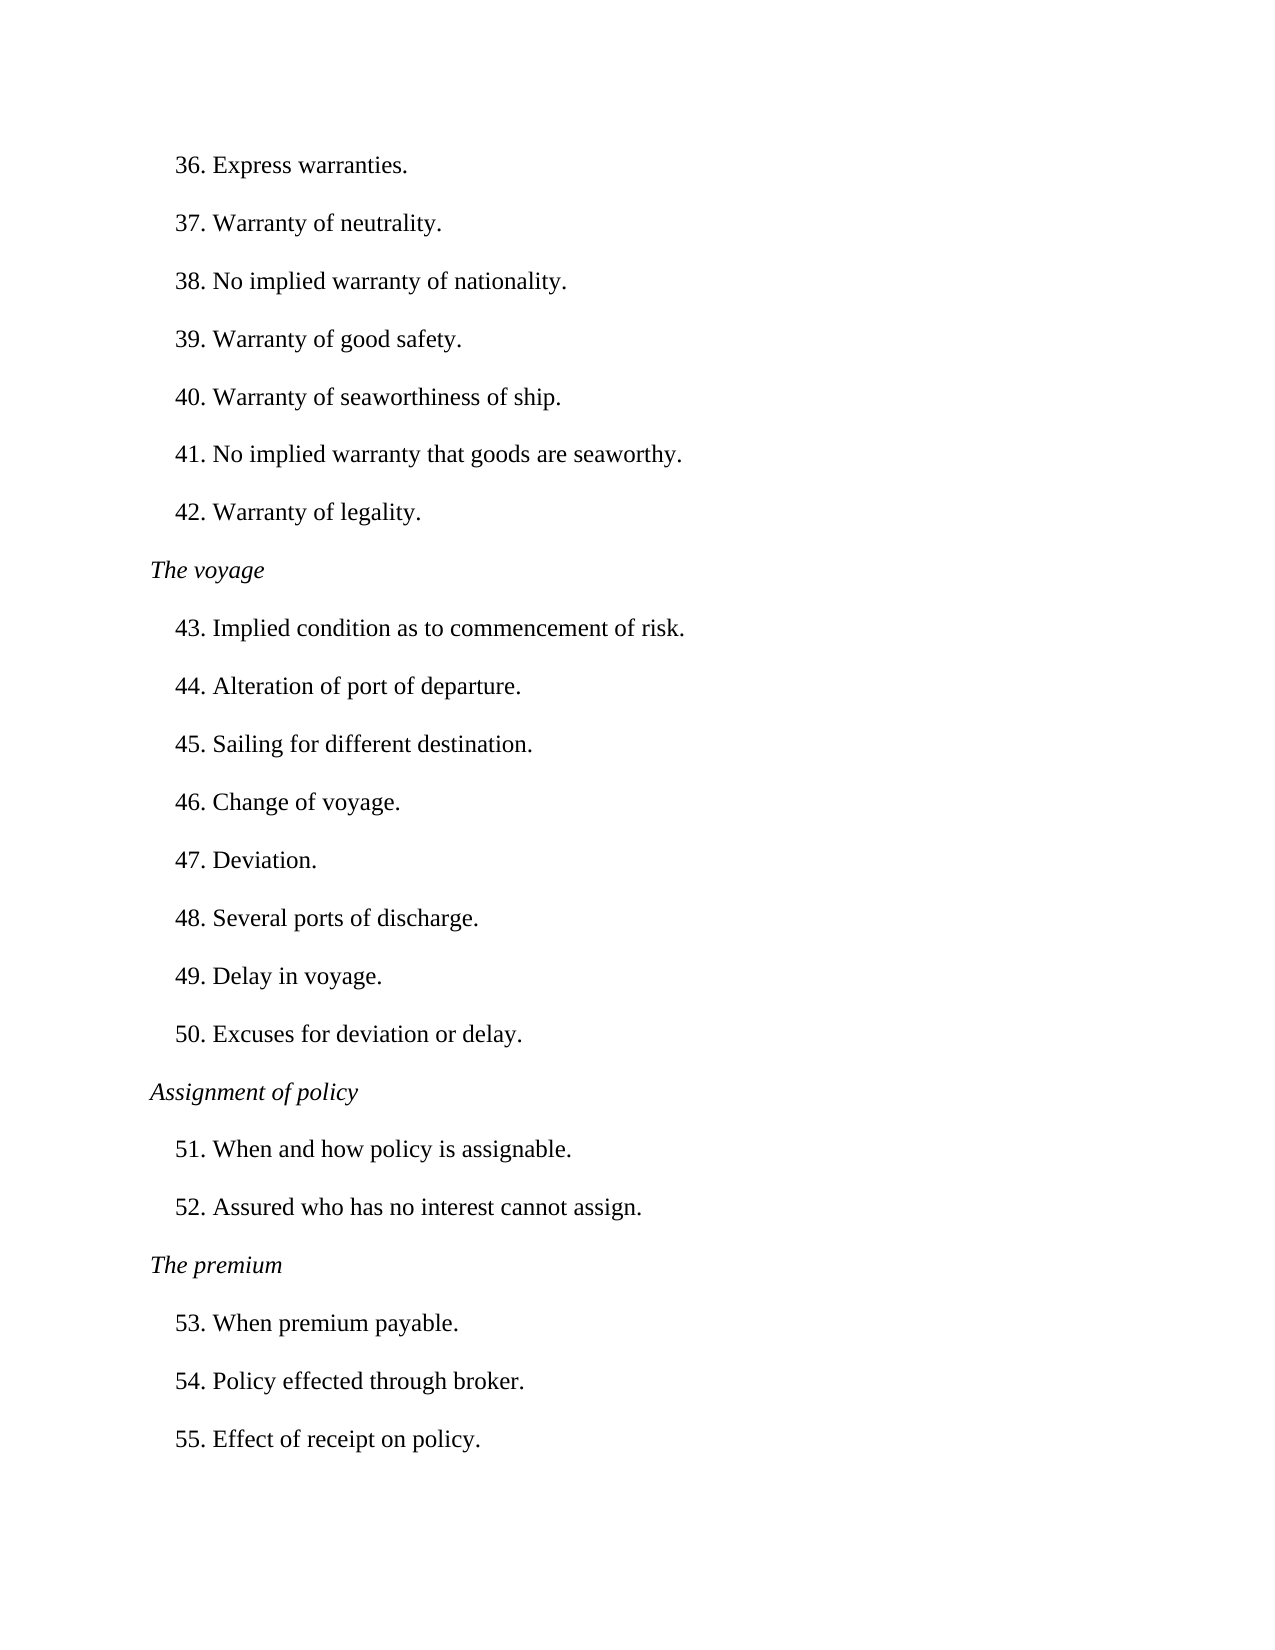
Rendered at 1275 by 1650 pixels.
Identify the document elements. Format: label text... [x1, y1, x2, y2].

text 51. When and how policy is assignable. [150, 1134, 1125, 1163]
text 50. Excuses for deviation or delay. [150, 1019, 1125, 1047]
text 47. Deviation. [150, 845, 1125, 874]
text 46. Change of voyage. [150, 787, 1125, 816]
text 54. Policy effected through broker. [150, 1366, 1125, 1395]
text 53. When premium payable. [150, 1308, 1125, 1337]
text 52. Assured who has no interest cannot assign. [150, 1192, 1125, 1221]
text 42. Warranty of legality. [150, 497, 1125, 526]
text 37. Warranty of neutrality. [150, 208, 1125, 237]
text 36. Express warranties. [150, 150, 1125, 179]
text The voyage [150, 555, 1125, 584]
text 55. Effect of receipt on policy. [150, 1424, 1125, 1453]
text 41. No implied warranty that goods are seaworthy. [150, 439, 1125, 468]
text 43. Implied condition as to commencement of risk. [150, 613, 1125, 642]
text The premium [150, 1250, 1125, 1279]
text 44. Alteration of port of departure. [150, 671, 1125, 700]
text 48. Several ports of discharge. [150, 903, 1125, 932]
text 40. Warranty of seaworthiness of ship. [150, 382, 1125, 410]
text 38. No implied warranty of nationality. [150, 266, 1125, 294]
text 49. Delay in voyage. [150, 961, 1125, 989]
text Assignment of policy [150, 1077, 1125, 1105]
text 45. Sailing for different destination. [150, 729, 1125, 758]
text 39. Warranty of good safety. [150, 324, 1125, 352]
